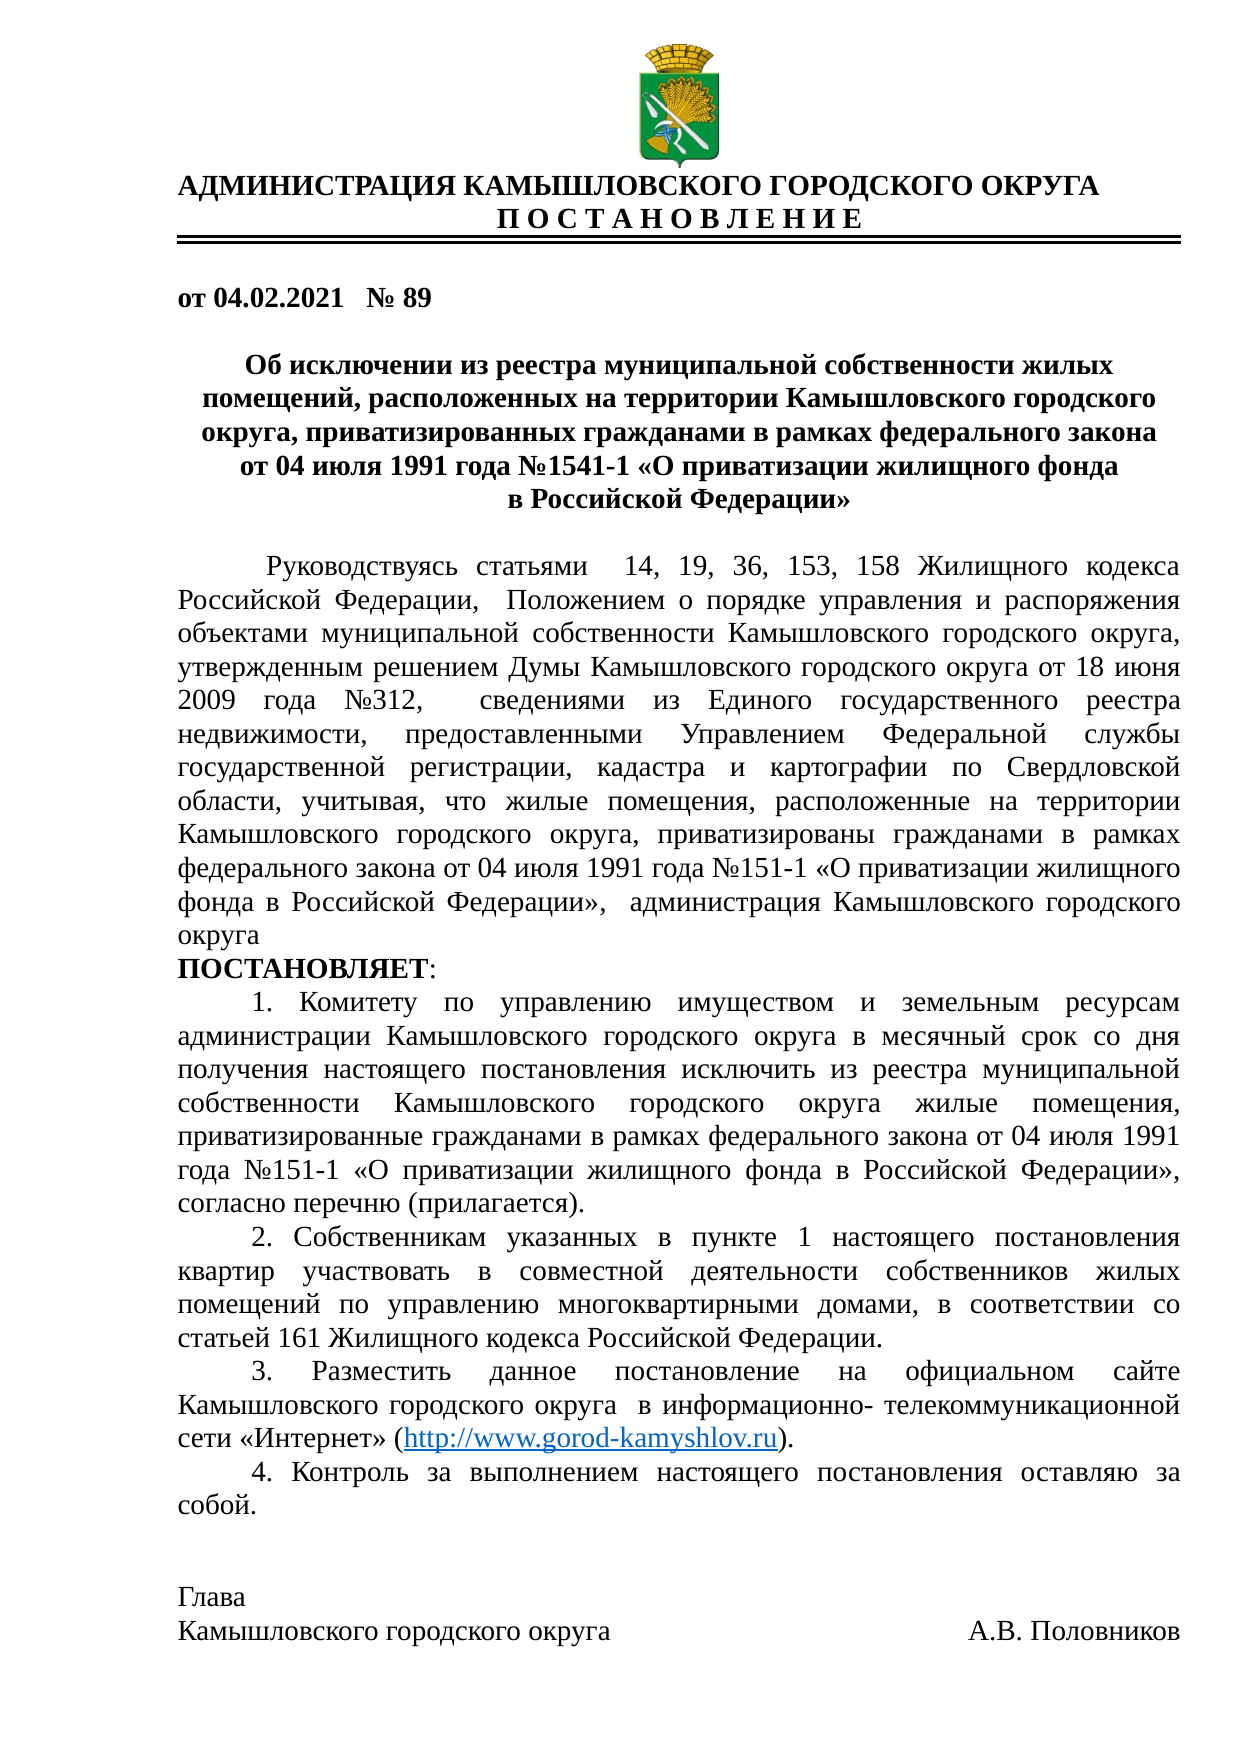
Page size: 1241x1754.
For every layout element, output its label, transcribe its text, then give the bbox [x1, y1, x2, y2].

text 1. Комитету по управлению имуществом и земельным ресурсам администрации Камышловского городского округа в месячный срок со дня получения настоящего постановления исключить из реестра муниципальной собственности Камышловского городского округа жилые помещения, приватизированные гражданами в рамках федерального закона от 04 июля 1991 года №151-1 «О приватизации жилищного фонда в Российской Федерации», согласно перечню (прилагается). [177, 984, 1181, 1219]
text 2. Собственникам указанных в пункте 1 настоящего постановления квартир участвовать в совместной деятельности собственников жилых помещений по управлению многоквартирными домами, в соответствии со статьей 161 Жилищного кодекса Российской Федерации. [177, 1219, 1181, 1353]
text Глава [177, 1579, 1181, 1613]
text Камышловского городского округа А.В. Половников [177, 1613, 1181, 1647]
picture [639, 44, 719, 168]
text в Российской Федерации» [177, 481, 1181, 515]
text от 04.02.2021 № 89 [177, 280, 1181, 313]
text АДМИНИСТРАЦИЯ КАМЫШЛОВСКОГО ГОРОДСКОГО ОКРУГА [177, 168, 1181, 201]
text П О С Т А Н О В Л Е Н И Е [177, 201, 1181, 235]
text Руководствуясь статьями 14, 19, 36, 153, 158 Жилищного кодекса Российской Федерации, Положением о порядке управления и распоряжения объектами муниципальной собственности Камышловского городского округа, утвержденным решением Думы Камышловского городского округа от 18 июня 2009 года №312, сведениями из Единого государственного реестра недвижимости, предоставленными Управлением Федеральной службы государственной регистрации, кадастра и картографии по Свердловской области, учитывая, что жилые помещения, расположенные на территории Камышловского городского округа, приватизированы гражданами в рамках федерального закона от 04 июля 1991 года №151-1 «О приватизации жилищного фонда в Российской Федерации», администрация Камышловского городского округа [177, 548, 1181, 951]
text 4. Контроль за выполнением настоящего постановления оставляю за собой. [177, 1454, 1181, 1521]
text Об исключении из реестра муниципальной собственности жилых помещений, расположенных на территории Камышловского городского округа, приватизированных гражданами в рамках федерального закона [177, 347, 1181, 448]
text ПОСТАНОВЛЯЕТ: [177, 951, 1181, 984]
text 3. Разместить данное постановление на официальном сайте Камышловского городского округа в информационно- телекоммуникационной сети «Интернет» (http://www.gorod-kamyshlov.ru). [177, 1353, 1181, 1454]
text от 04 июля 1991 года №1541-1 «О приватизации жилищного фонда [177, 448, 1181, 481]
